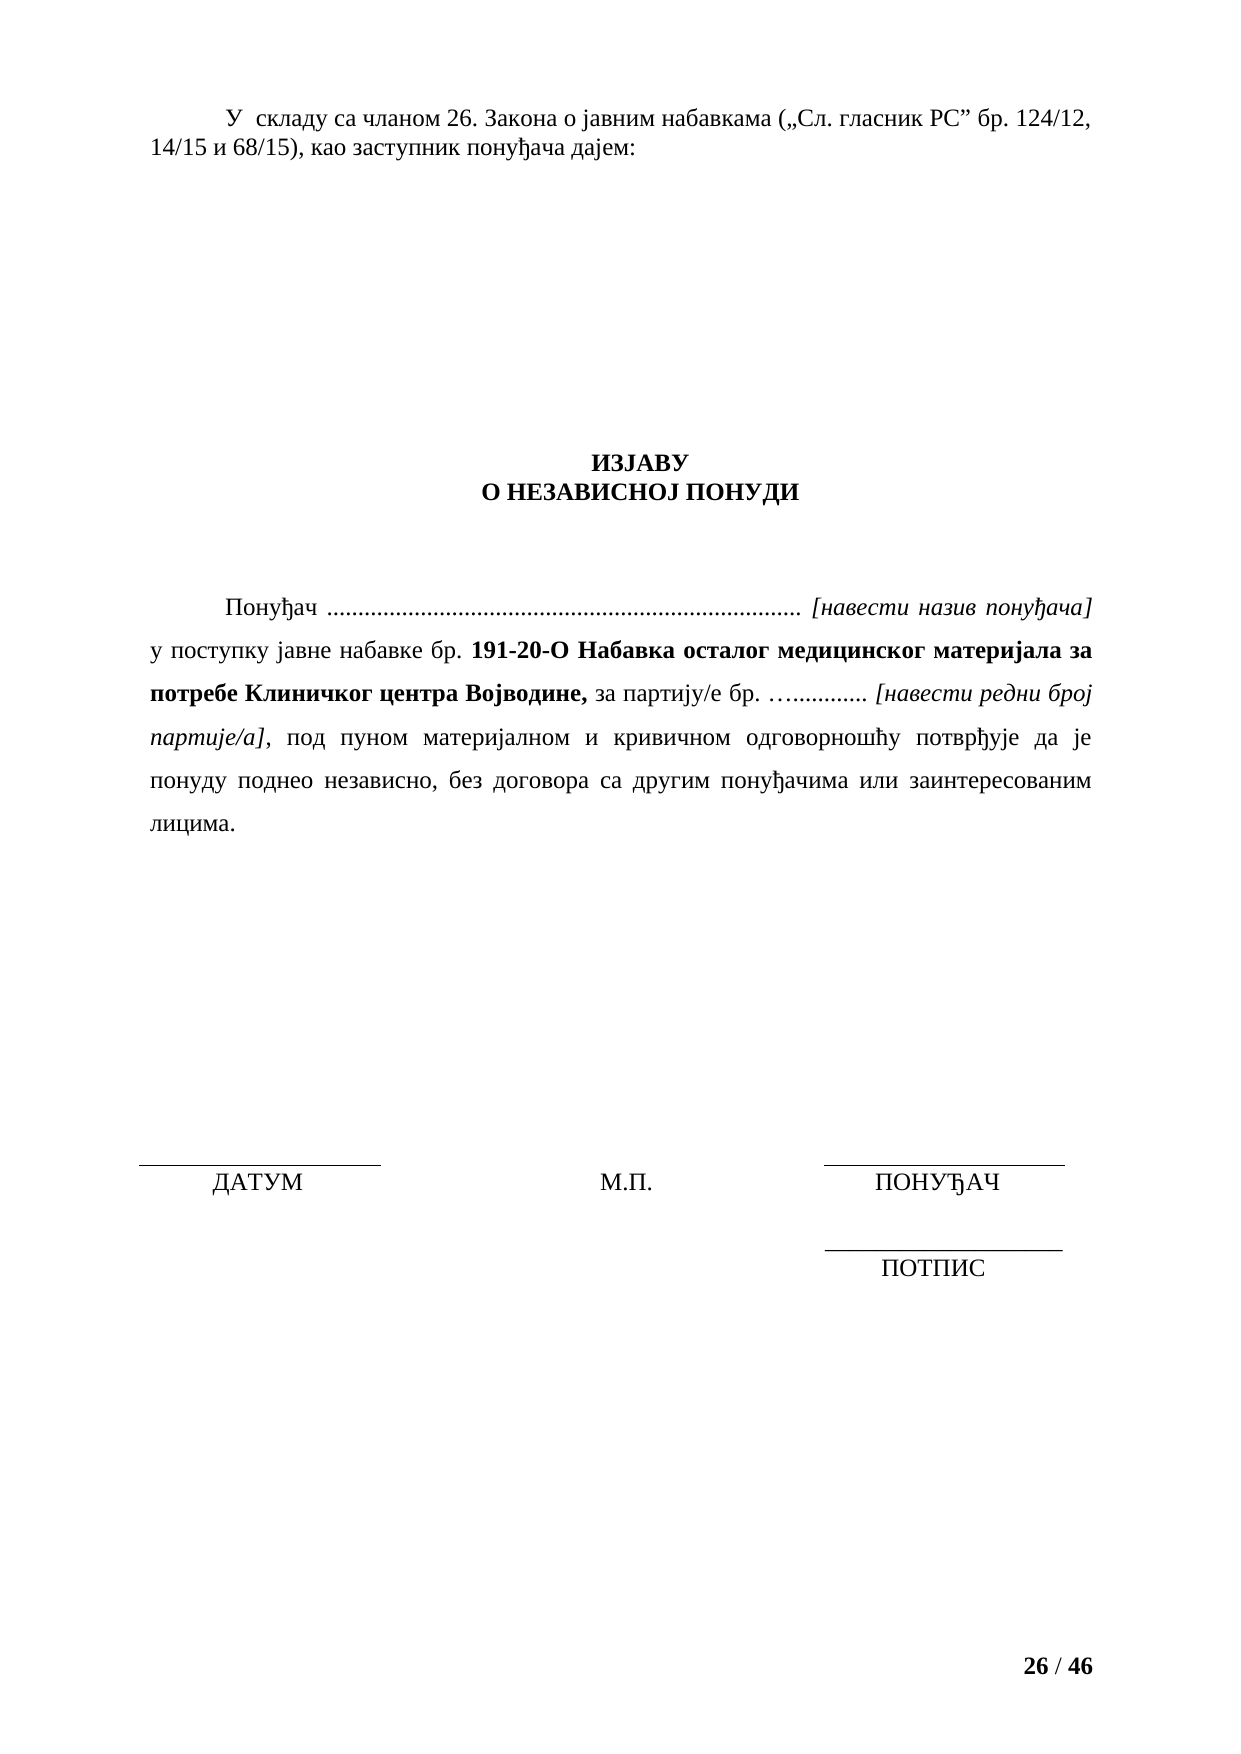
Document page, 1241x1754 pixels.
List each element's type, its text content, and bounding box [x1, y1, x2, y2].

text ДАТУМ М.П. ПОНУЂАЧ [150, 1167, 1093, 1196]
text ПОТПИС [150, 1253, 1093, 1282]
text У складу са чланом 26. Закона о јавним набавкама („Сл. гласник РС” бр. 124/12, 14/15 и 68/15), као заступник понуђача дајем: [150, 103, 1093, 161]
text ИЗЈАВУ [187, 448, 1093, 477]
text ___________________ [150, 1225, 1093, 1253]
text Понуђач ............................................................................ [навести назив понуђача] у поступку јавне набавке бр. 191-20-О Набавка осталог медицинског материјала за потребе Клиничког центра Војводине, за партију/е бр. …............ [навести редни број партије/а], под пуном материјалном и кривичном одговорношћу потврђује да је понуду поднео независно, без договора са другим понуђачима или заинтересованим лицима. [150, 592, 1093, 837]
text О НЕЗАВИСНОЈ ПОНУДИ [187, 477, 1093, 506]
